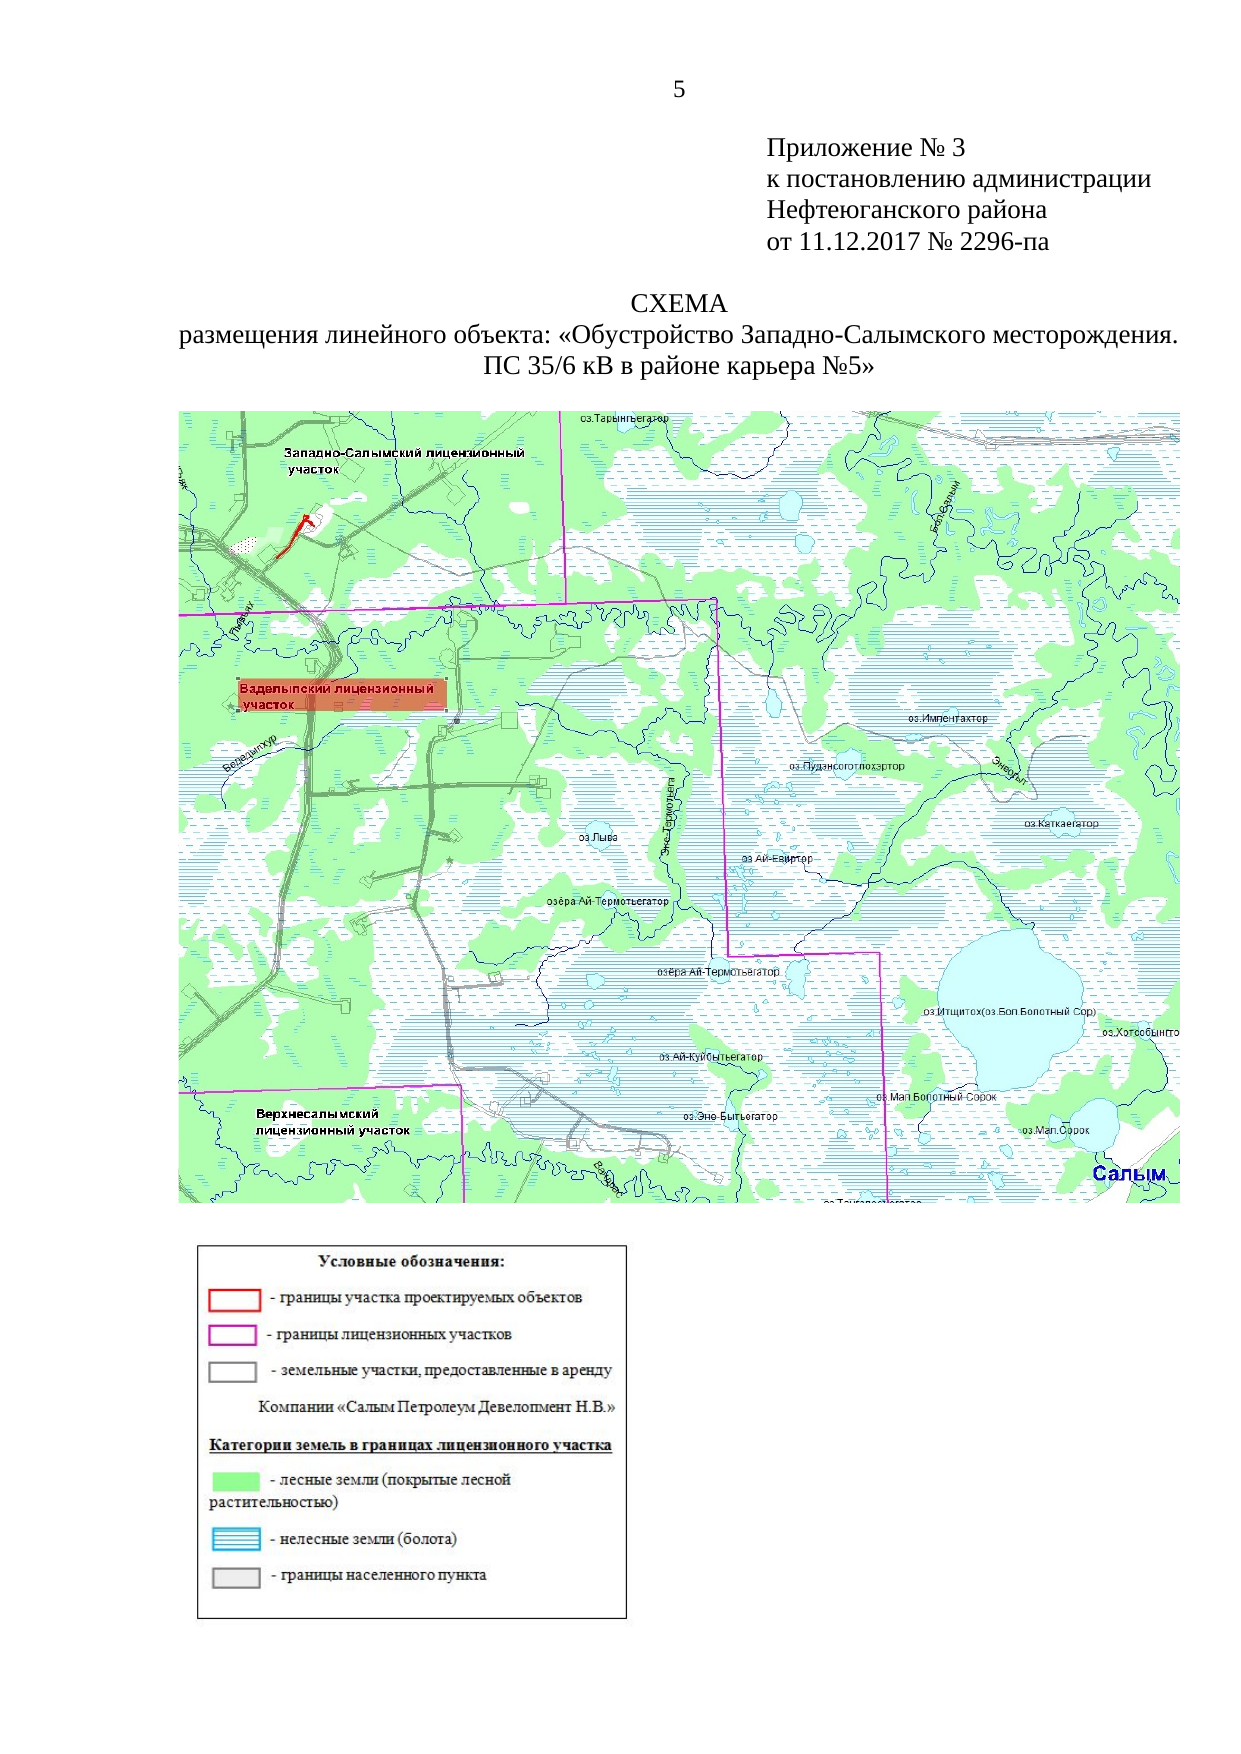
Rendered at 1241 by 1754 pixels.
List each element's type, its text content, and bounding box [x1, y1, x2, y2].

text СХЕМА [177, 287, 1181, 318]
text размещения линейного объекта: «Обустройство Западно-Салымского месторождения. ПС 35/6 кВ в районе карьера №5» [177, 318, 1181, 381]
text Приложение № 3 [177, 131, 1181, 162]
text от 11.12.2017 № 2296-па [177, 225, 1181, 256]
picture [178, 411, 1180, 1203]
text к постановлению администрации Нефтеюганского района [766, 162, 1181, 225]
picture [177, 1233, 635, 1628]
